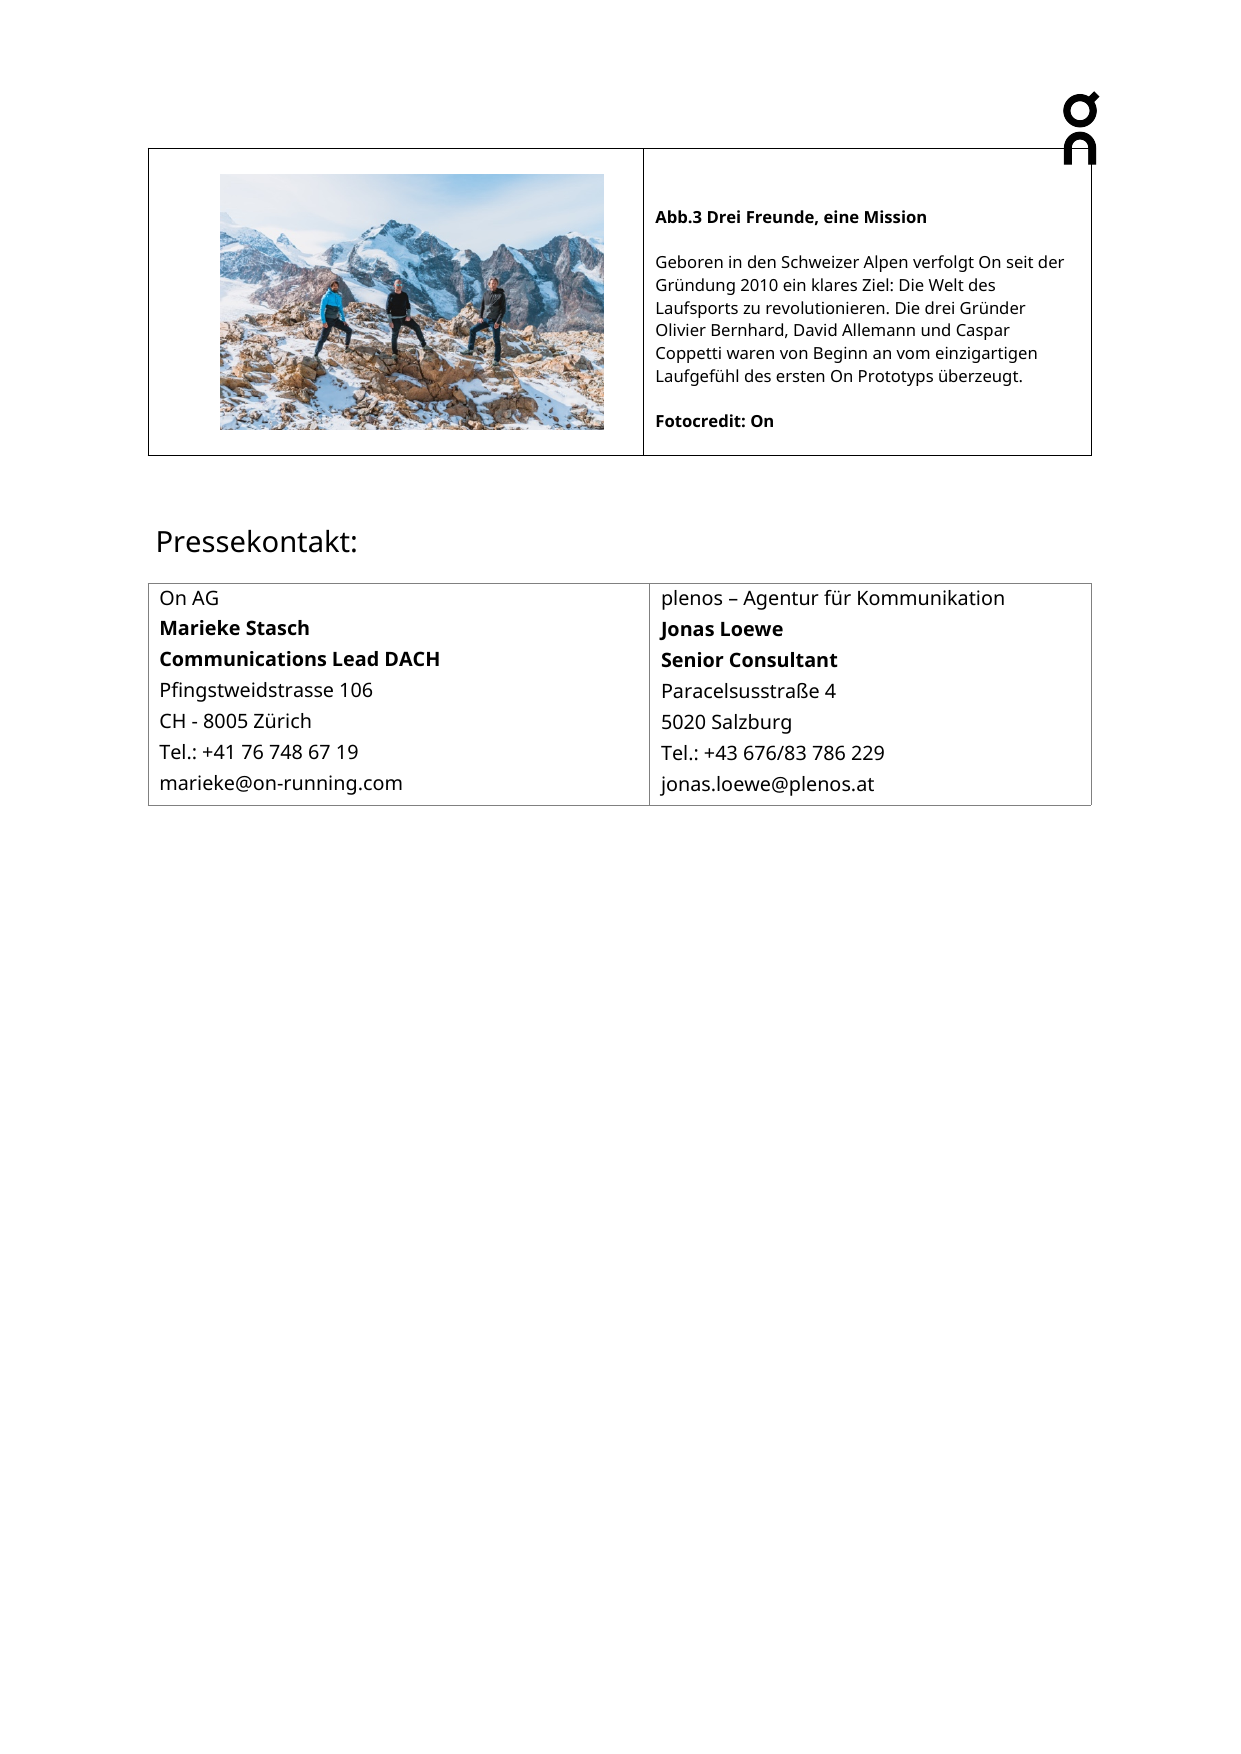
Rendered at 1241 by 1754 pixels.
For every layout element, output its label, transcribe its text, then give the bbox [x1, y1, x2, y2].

picture [220, 174, 604, 430]
picture [1031, 59, 1129, 200]
table_header plenos – Agentur für Kommunikation Jonas Loewe Senior Consultant Paracelsusstraße 4 5020 Salzburg Tel.: +43 676/83 786 229 jonas.loewe@plenos.at [650, 584, 1091, 805]
table_cell Abb.3 Drei Freunde, eine Mission Geboren in den Schweizer Alpen verfolgt On seit der Gründung 2010 ein klares Ziel: Die Welt des Laufsports zu revolutionieren. Die drei Gründer Olivier Bernhard, David Allemann und Caspar Coppetti waren von Beginn an vom einzigartigen Laufgefühl des ersten On Prototyps überzeugt. Fotocredit: On [644, 149, 1091, 455]
table_header Pressekontakt: [144, 521, 502, 561]
table_cell [149, 149, 643, 455]
table_header On AG Marieke Stasch Communications Lead DACH Pfingstweidstrasse 106 CH - 8005 Zürich Tel.: +41 76 748 67 19 marieke@on-running.com [149, 584, 649, 805]
